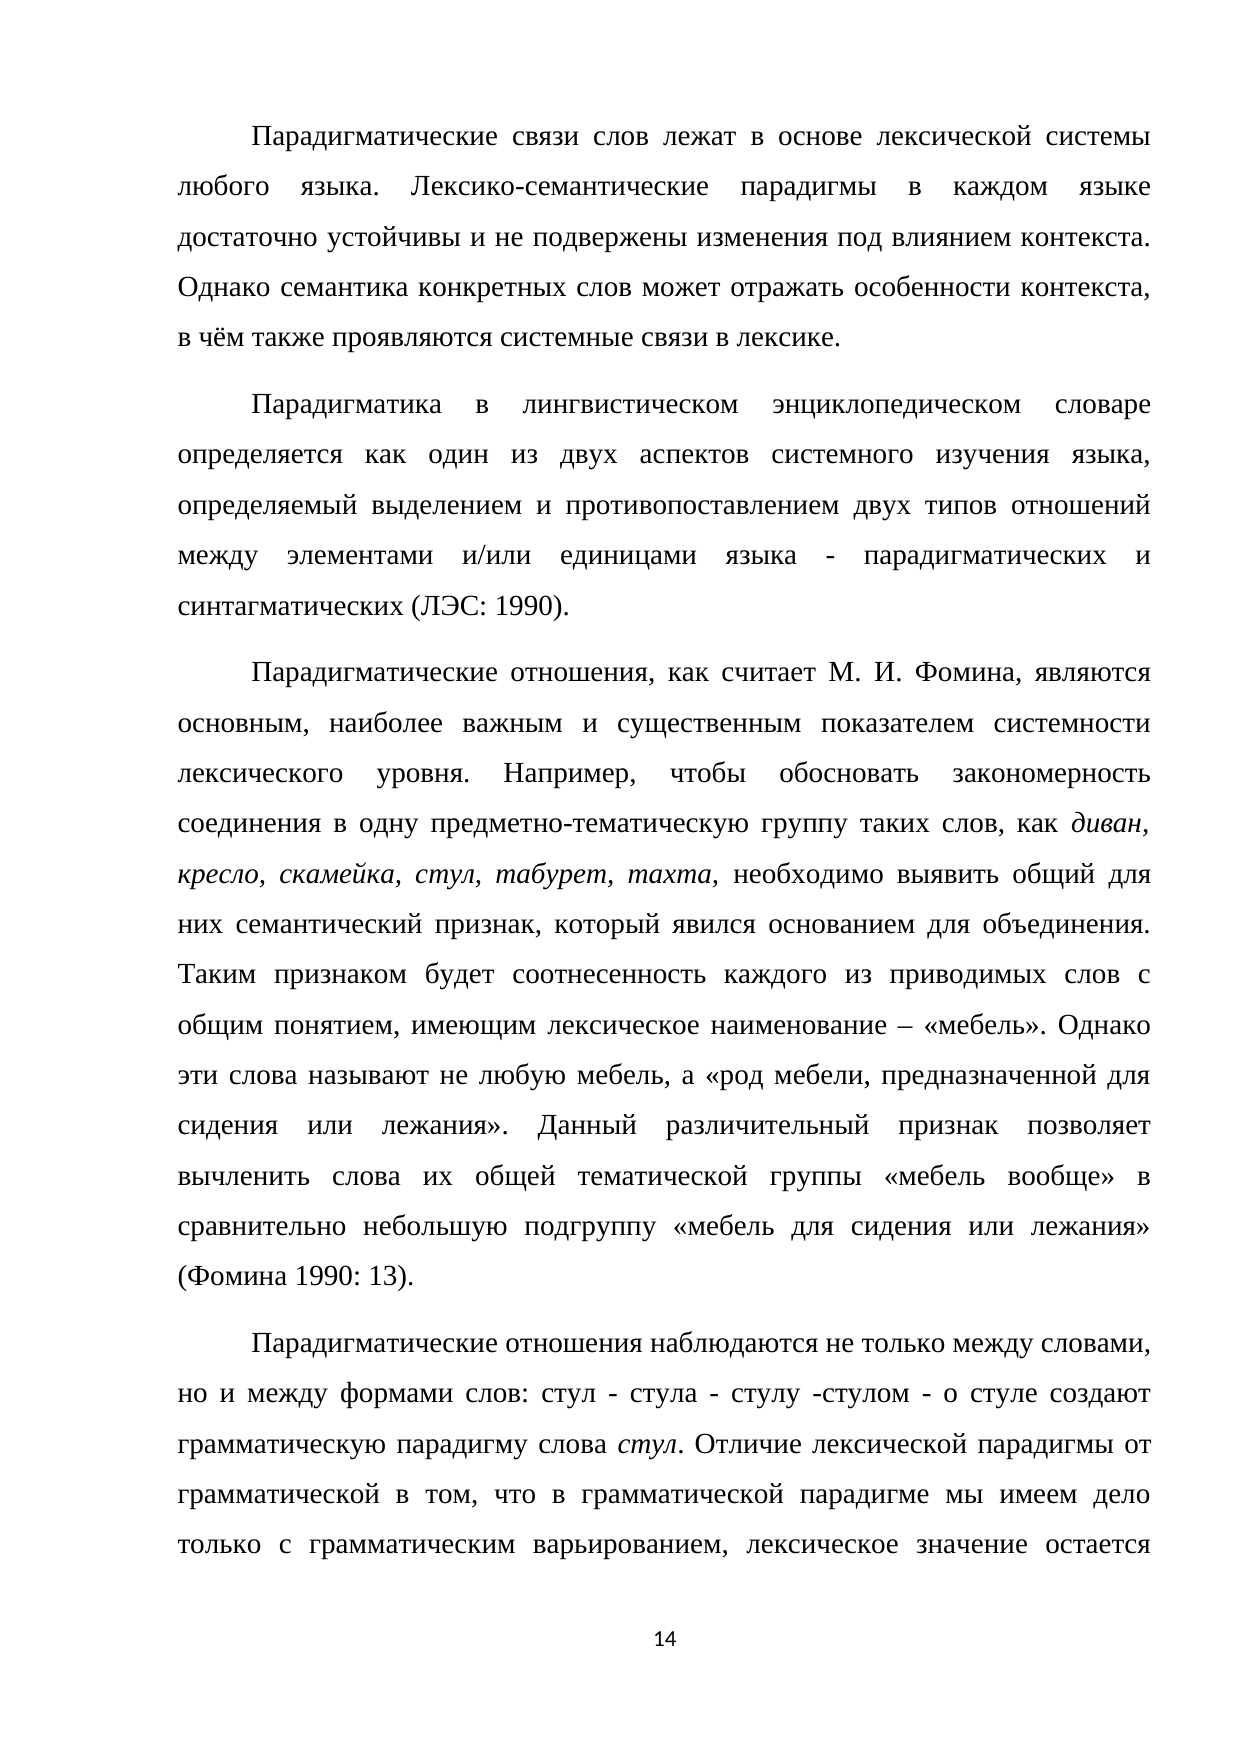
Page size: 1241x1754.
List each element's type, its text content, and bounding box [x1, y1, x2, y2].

text Парадигматические отношения, как считает М. И. Фомина, являются основным, наиболее важным и существенным показателем системности лексического уровня. Например, чтобы обосновать закономерность соединения в одну предметно-тематическую группу таких слов, как диван, кресло, скамейка, стул, табурет, тахта, необходимо выявить общий для них семантический признак, который явился основанием для объединения. Таким признаком будет соотнесенность каждого из приводимых слов с общим понятием, имеющим лексическое наименование – «мебель». Однако эти слова называют не любую мебель, а «род мебели, предназначенной для сидения или лежания». Данный различительный признак позволяет вычленить слова их общей тематической группы «мебель вообще» в сравнительно небольшую подгруппу «мебель для сидения или лежания» (Фомина 1990: 13). [177, 654, 1152, 1292]
text Парадигматические связи слов лежат в основе лексической системы любого языка. Лексико-семантические парадигмы в каждом языке достаточно устойчивы и не подвержены изменения под влиянием контекста. Однако семантика конкретных слов может отражать особенности контекста, в чём также проявляются системные связи в лексике. [177, 118, 1152, 353]
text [177, 1325, 1152, 1560]
text Парадигматика в лингвистическом энциклопедическом словаре определяется как один из двух аспектов системного изучения языка, определяемый выделением и противопоставлением двух типов отношений между элементами и/или единицами языка - парадигматических и синтагматических (ЛЭС: 1990). [177, 386, 1152, 621]
